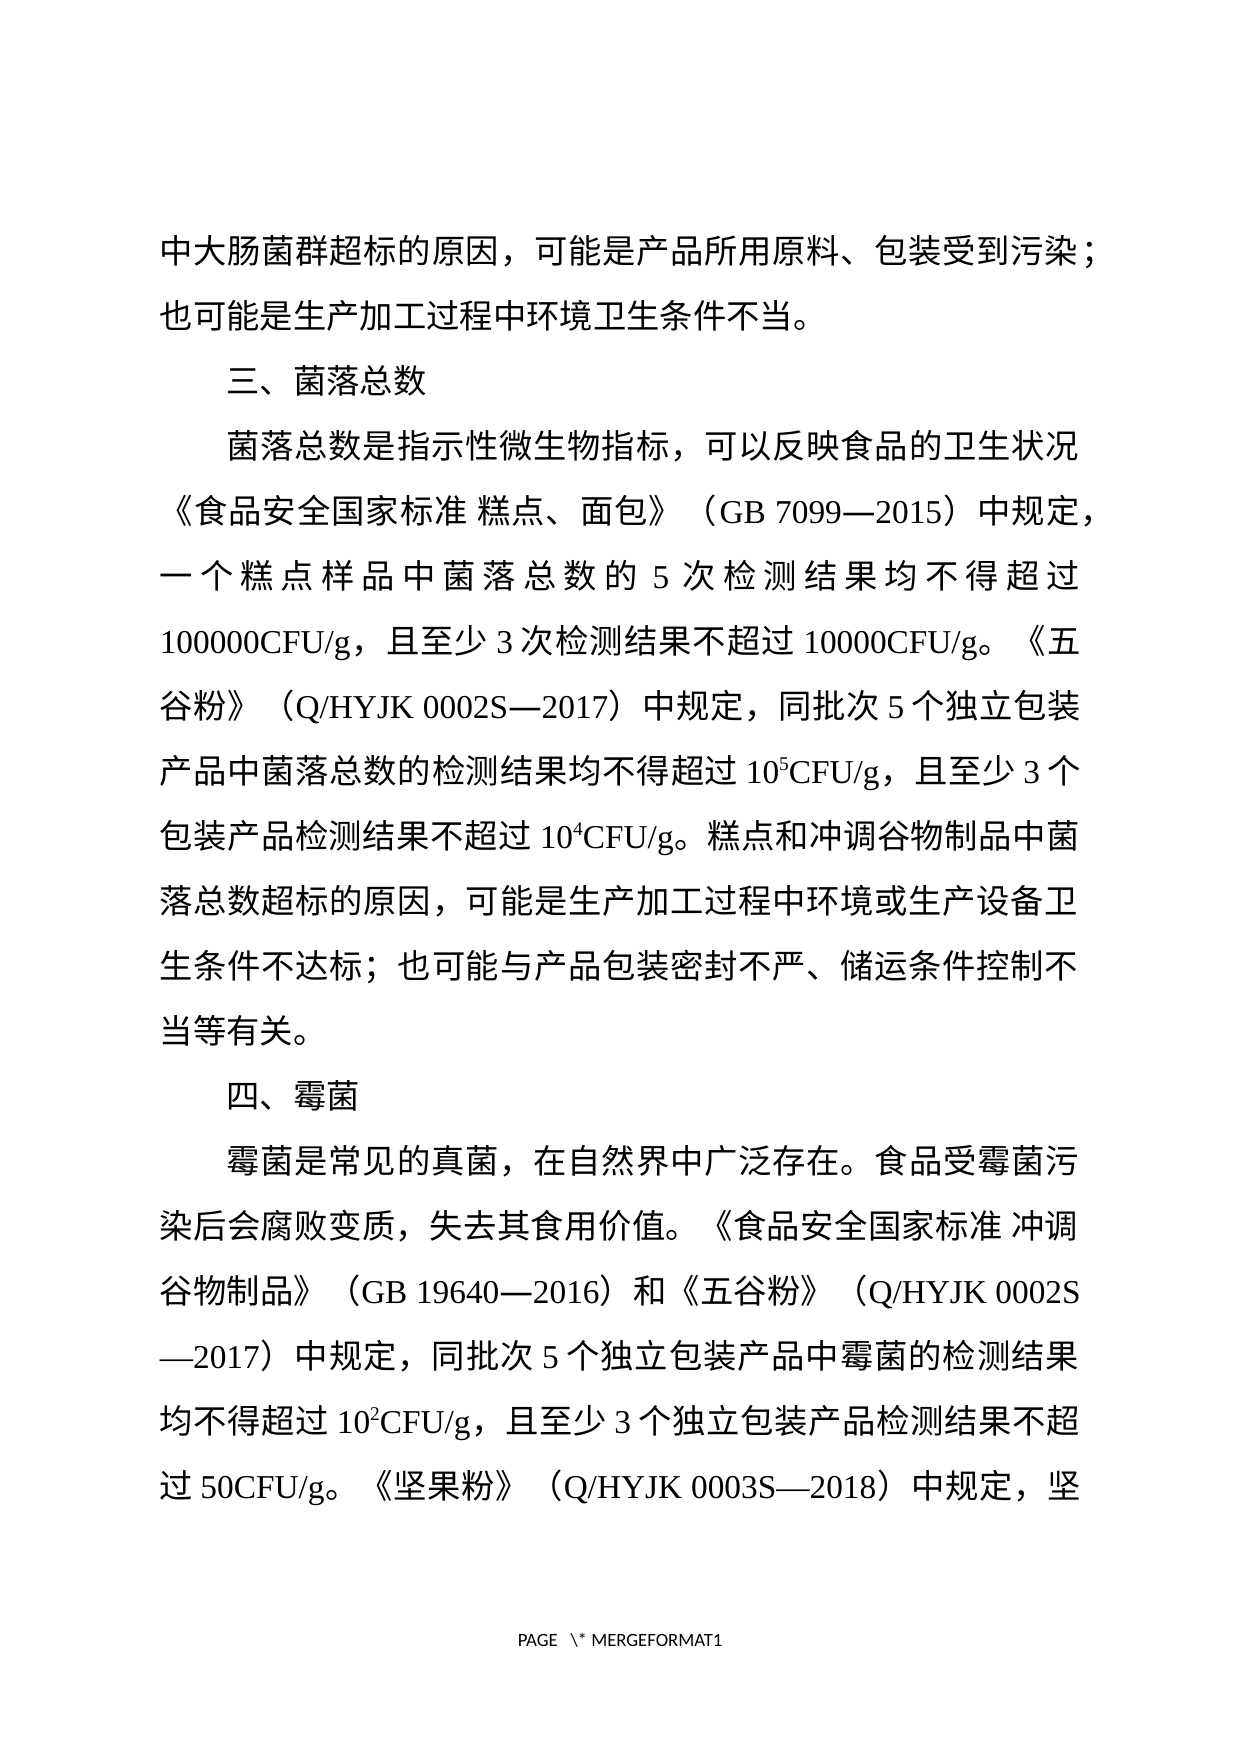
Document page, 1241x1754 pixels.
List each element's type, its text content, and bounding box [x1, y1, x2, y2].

text 三、菌落总数 [159, 347, 1081, 412]
text 四、霉菌 [159, 1062, 1081, 1127]
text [159, 1127, 1081, 1517]
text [159, 217, 1081, 347]
text 菌落总数是指示性微生物指标，可以反映食品的卫生状况。《食品安全国家标准 糕点、面包》（GB 7099—2015）中规定，一个糕点样品中菌落总数的5次检测结果均不得超过100000CFU/g，且至少3次检测结果不超过10000CFU/g。《五谷粉》（Q/HYJK 0002S—2017）中规定，同批次5个独立包装产品中菌落总数的检测结果均不得超过105CFU/g，且至少3个包装产品检测结果不超过104CFU/g。糕点和冲调谷物制品中菌落总数超标的原因，可能是生产加工过程中环境或生产设备卫生条件不达标；也可能与产品包装密封不严、储运条件控制不当等有关。 [159, 412, 1081, 1062]
